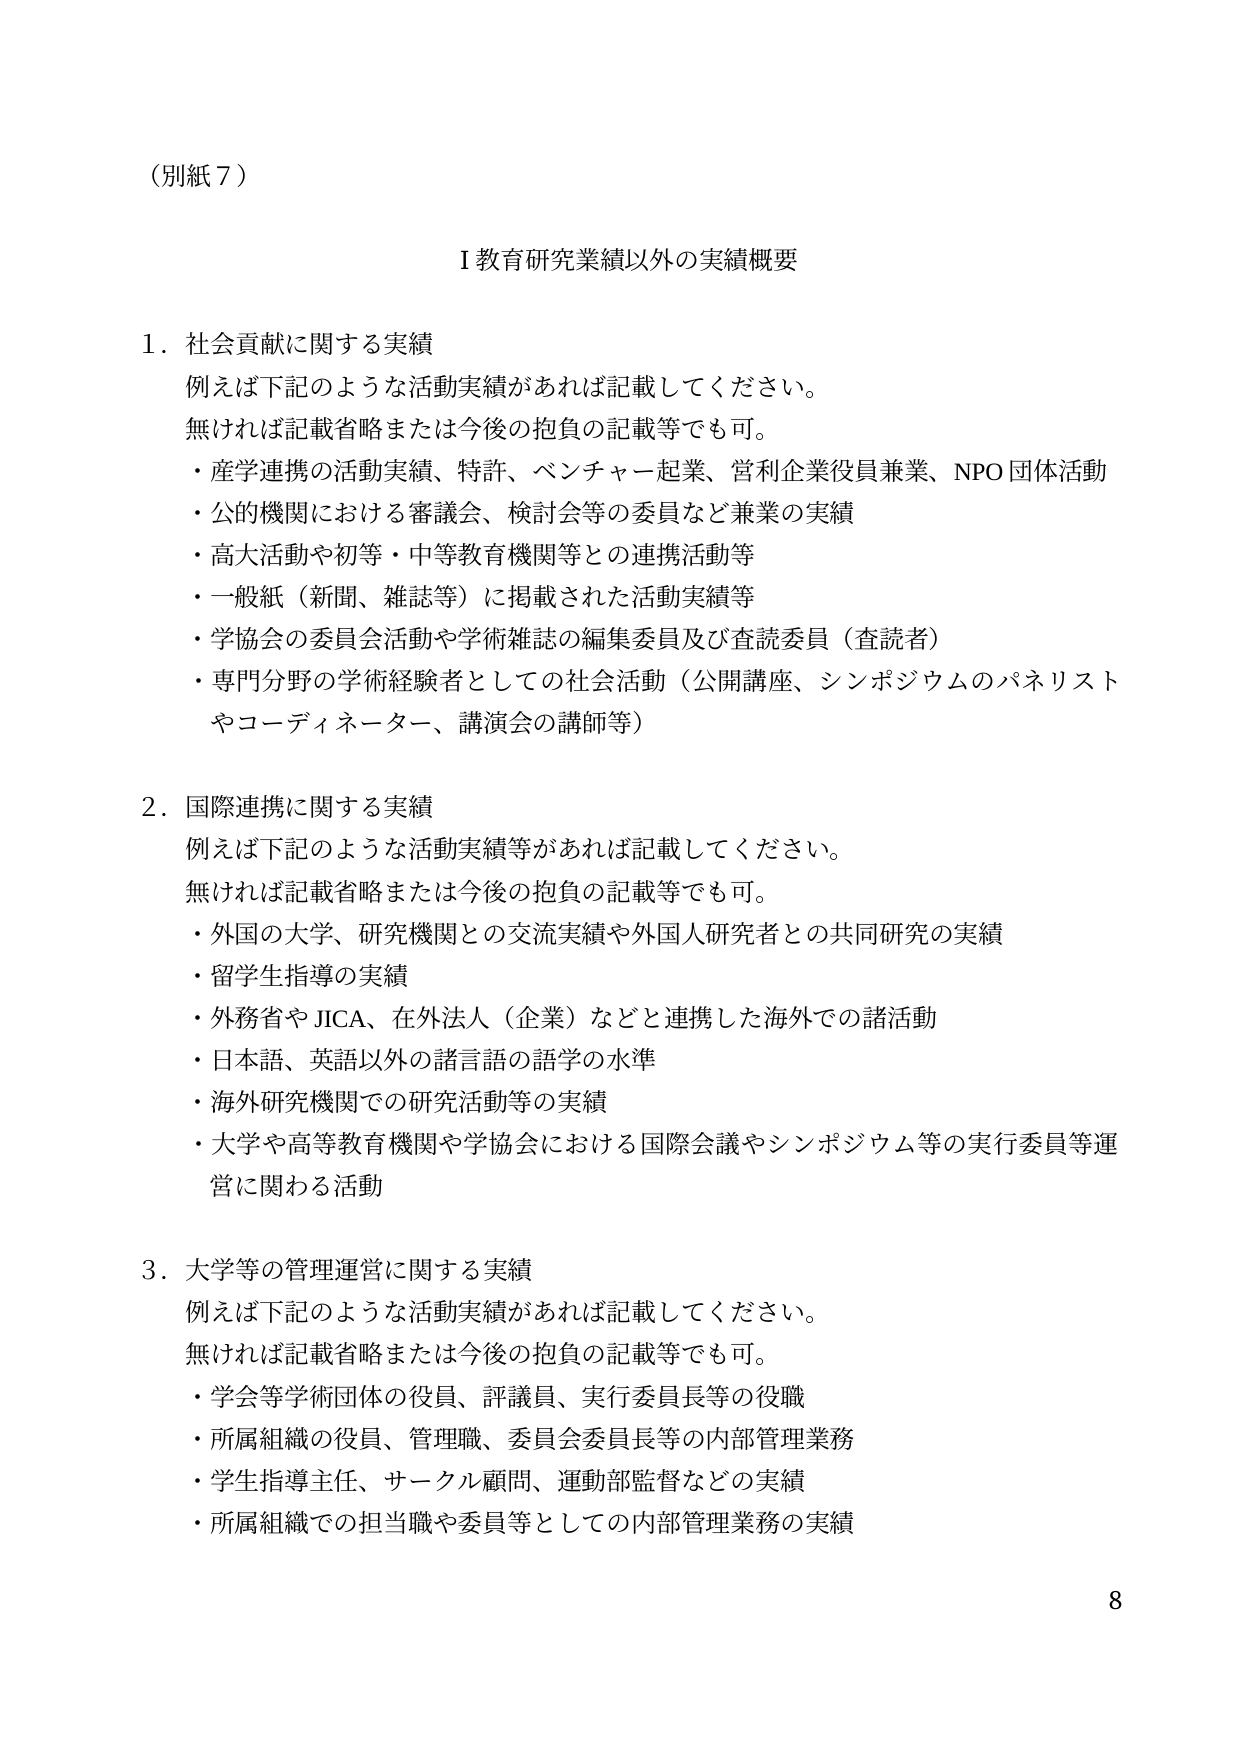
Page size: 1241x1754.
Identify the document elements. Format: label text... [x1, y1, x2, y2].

text 無ければ記載省略または今後の抱負の記載等でも可。 [136, 1329, 1122, 1371]
text （別紙７） [136, 157, 1122, 193]
text ・産学連携の活動実績、特許、ベンチャー起業、営利企業役員兼業、NPO団体活動 [136, 445, 1122, 487]
text ・所属組織での担当職や委員等としての内部管理業務の実績 [136, 1497, 1122, 1539]
text ・公的機関における審議会、検討会等の委員など兼業の実績 [136, 487, 1122, 529]
text Ⅰ 教育研究業績以外の実績概要 [136, 235, 1122, 277]
text １．社会貢献に関する実績 [136, 319, 1122, 361]
text ・大学や高等教育機関や学協会における国際会議やシンポジウム等の実行委員等運営に関わる活動 [136, 1118, 1122, 1203]
text ・海外研究機関での研究活動等の実績 [136, 1076, 1122, 1118]
text ２．国際連携に関する実績 [136, 782, 1122, 824]
text ・専門分野の学術経験者としての社会活動（公開講座、シンポジウムのパネリストやコーディネーター、講演会の講師等） [186, 656, 1122, 740]
text ・学会等学術団体の役員、評議員、実行委員長等の役職 [136, 1371, 1122, 1413]
text 例えば下記のような活動実績等があれば記載してください。 [136, 824, 1122, 866]
text 無ければ記載省略または今後の抱負の記載等でも可。 [136, 403, 1122, 445]
text ・日本語、英語以外の諸言語の語学の水準 [136, 1034, 1122, 1076]
text ・高大活動や初等・中等教育機関等との連携活動等 [136, 529, 1122, 571]
text ３．大学等の管理運営に関する実績 [136, 1245, 1122, 1287]
text 例えば下記のような活動実績があれば記載してください。 [136, 1287, 1122, 1329]
text 例えば下記のような活動実績があれば記載してください。 [136, 361, 1122, 403]
text ・所属組織の役員、管理職、委員会委員長等の内部管理業務 [136, 1413, 1122, 1455]
text 無ければ記載省略または今後の抱負の記載等でも可。 [136, 866, 1122, 908]
text ・外国の大学、研究機関との交流実績や外国人研究者との共同研究の実績 [136, 908, 1122, 950]
text ・留学生指導の実績 [136, 950, 1122, 992]
text ・外務省やJICA、在外法人（企業）などと連携した海外での諸活動 [136, 992, 1122, 1034]
text ・学協会の委員会活動や学術雑誌の編集委員及び査読委員（査読者） [136, 613, 1122, 656]
text ・学生指導主任、サークル顧問、運動部監督などの実績 [136, 1455, 1122, 1497]
text ・一般紙（新聞、雑誌等）に掲載された活動実績等 [136, 571, 1122, 613]
